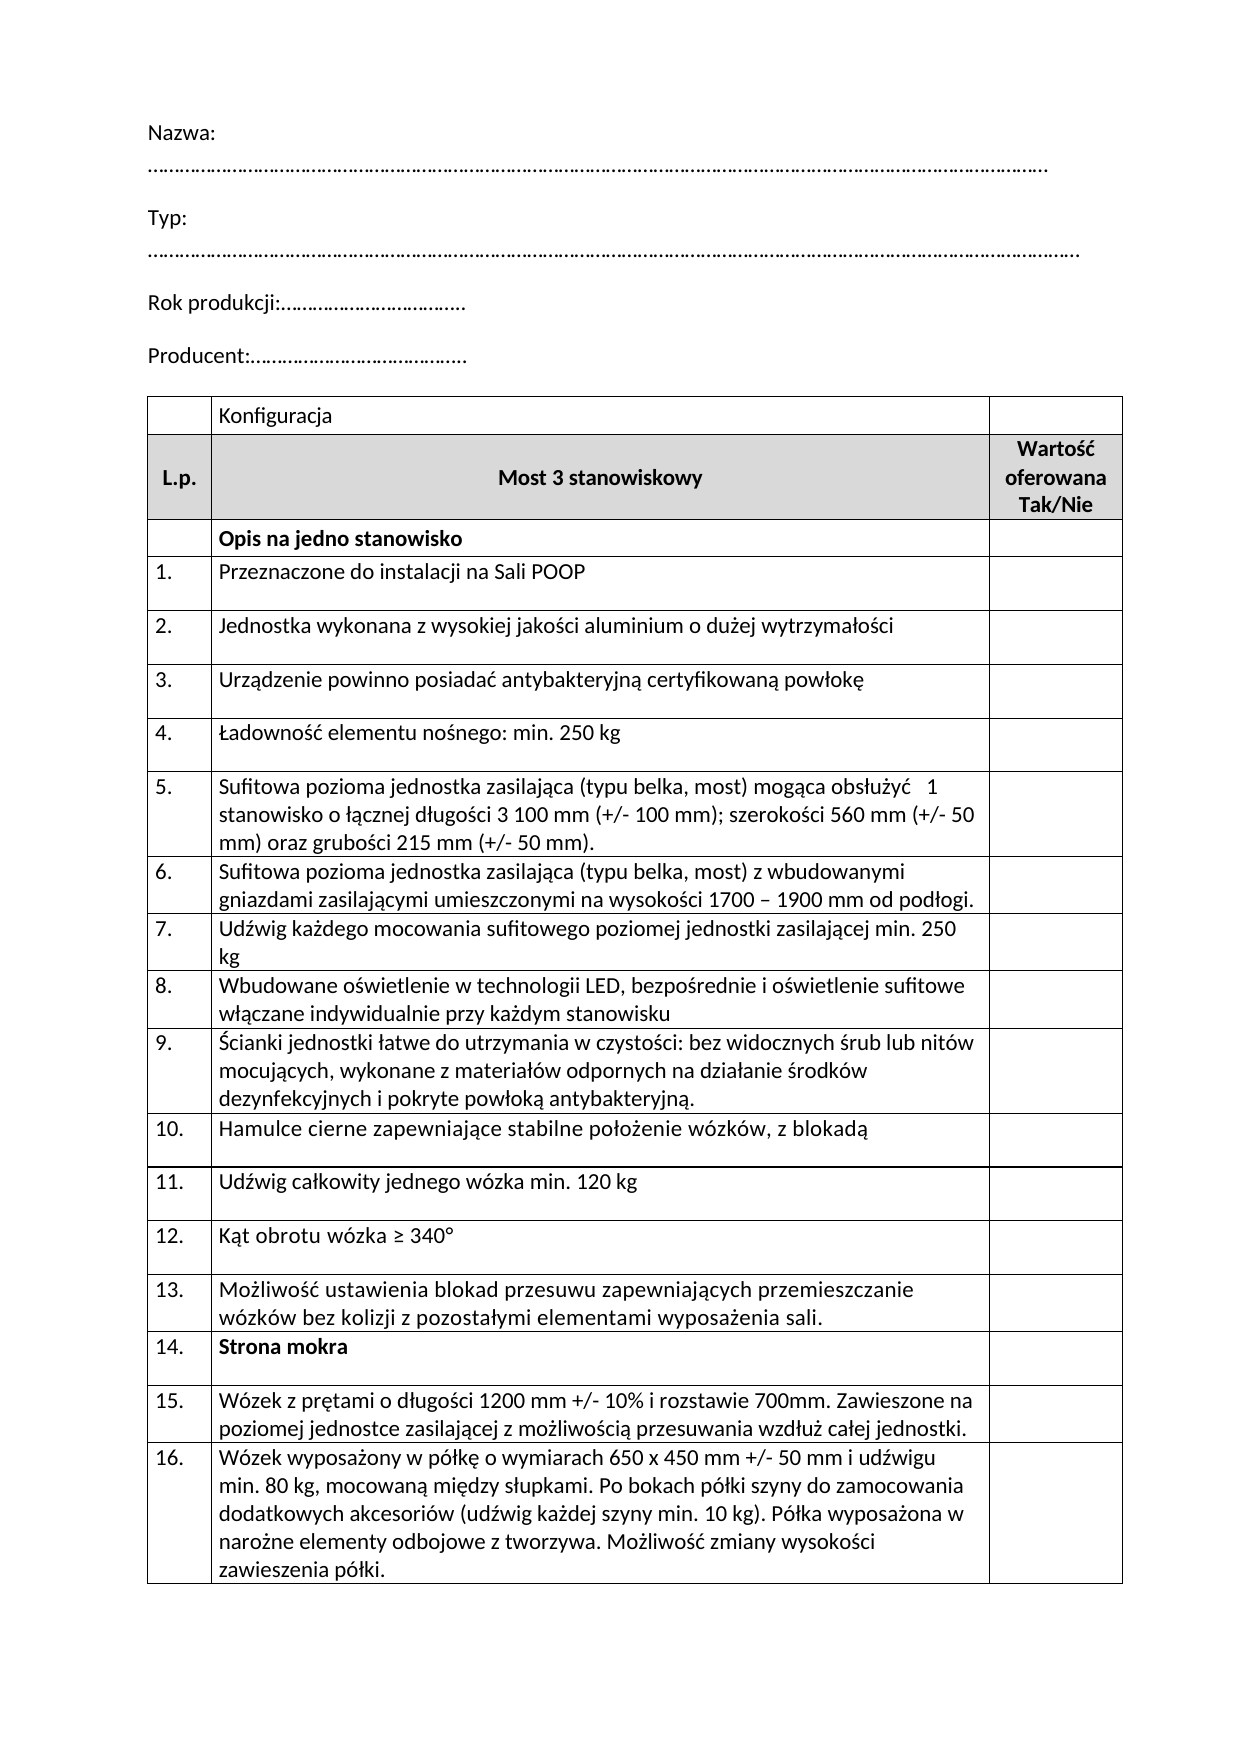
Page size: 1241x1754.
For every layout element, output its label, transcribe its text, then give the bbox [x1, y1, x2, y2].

table_cell Przeznaczone do instalacji na Sali POOP [212, 557, 989, 610]
table_cell Sufitowa pozioma jednostka zasilająca (typu belka, most) z wbudowanymi gniazdami zasilającymi umieszczonymi na wysokości 1700 – 1900 mm od podłogi. [212, 857, 989, 913]
table_cell [148, 719, 211, 771]
table_cell [990, 665, 1122, 717]
table_cell Opis na jedno stanowisko [212, 520, 989, 556]
table_cell Wózek z prętami o długości 1200 mm +/- 10% i rozstawie 700mm. Zawieszone na poziomej jednostce zasilającej z możliwością przesuwania wzdłuż całej jednostki. [212, 1386, 989, 1442]
table_cell [148, 914, 211, 970]
table_cell [148, 1168, 211, 1220]
table_cell [990, 611, 1122, 664]
table_cell Ścianki jednostki łatwe do utrzymania w czystości: bez widocznych śrub lub nitów mocujących, wykonane z materiałów odpornych na działanie środków dezynfekcyjnych i pokryte powłoką antybakteryjną. [212, 1029, 989, 1113]
table_cell [990, 1029, 1122, 1113]
table_cell [990, 1275, 1122, 1331]
table_cell Wózek wyposażony w półkę o wymiarach 650 x 450 mm +/- 50 mm i udźwigu min. 80 kg, mocowaną między słupkami. Po bokach półki szyny do zamocowania dodatkowych akcesoriów (udźwig każdej szyny min. 10 kg). Półka wyposażona w narożne elementy odbojowe z tworzywa. Możliwość zmiany wysokości zawieszenia półki. [212, 1443, 989, 1583]
table_cell L.p. [148, 435, 211, 519]
table_cell [990, 520, 1122, 556]
table_cell [148, 520, 211, 556]
table_cell Sufitowa pozioma jednostka zasilająca (typu belka, most) mogąca obsłużyć 1 stanowisko o łącznej długości 3 100 mm (+/- 100 mm); szerokości 560 mm (+/- 50 mm) oraz grubości 215 mm (+/- 50 mm). [212, 772, 989, 856]
table_cell Jednostka wykonana z wysokiej jakości aluminium o dużej wytrzymałości [212, 611, 989, 664]
table_cell Możliwość ustawienia blokad przesuwu zapewniających przemieszczanie wózków bez kolizji z pozostałymi elementami wyposażenia sali. [212, 1275, 989, 1331]
table_cell Most 3 stanowiskowy [212, 435, 989, 519]
table_cell [990, 1443, 1122, 1583]
table_cell [990, 557, 1122, 610]
table_cell [990, 1221, 1122, 1274]
table_cell Udźwig całkowity jednego wózka min. 120 kg [212, 1168, 989, 1220]
table_cell [148, 1114, 211, 1166]
table_cell Kąt obrotu wózka ≥ 340° [212, 1221, 989, 1274]
table_cell [148, 1221, 211, 1274]
table_cell Strona mokra [212, 1332, 989, 1385]
table_cell [148, 557, 211, 610]
table_cell [148, 971, 211, 1027]
text Typ:…………………………………………………………………………………………………………………………………………………………… [148, 203, 1107, 263]
table_cell [148, 665, 211, 717]
table_header Konfiguracja [212, 397, 989, 433]
table_cell [148, 611, 211, 664]
table_cell Wbudowane oświetlenie w technologii LED, bezpośrednie i oświetlenie sufitowe włączane indywidualnie przy każdym stanowisku [212, 971, 989, 1027]
table_cell [148, 857, 211, 913]
table_cell [990, 772, 1122, 856]
table_cell Hamulce cierne zapewniające stabilne położenie wózków, z blokadą [212, 1114, 989, 1166]
table_cell [990, 1332, 1122, 1385]
table_cell Udźwig każdego mocowania sufitowego poziomej jednostki zasilającej min. 250 kg [212, 914, 989, 970]
table_cell [148, 1275, 211, 1331]
table_cell [990, 914, 1122, 970]
text Nazwa:……………………………………………………………………………………………………………………………………………………… [148, 118, 1107, 178]
table_cell Urządzenie powinno posiadać antybakteryjną certyfikowaną powłokę [212, 665, 989, 717]
table_cell [990, 971, 1122, 1027]
table_cell [148, 1029, 211, 1113]
table_cell [990, 719, 1122, 771]
table_cell Wartość oferowana Tak/Nie [990, 435, 1122, 519]
table_cell Ładowność elementu nośnego: min. 250 kg [212, 719, 989, 771]
table_cell [148, 1332, 211, 1385]
table_header [148, 397, 211, 433]
table_cell [990, 1114, 1122, 1166]
table_cell [990, 1386, 1122, 1442]
table_header [990, 397, 1122, 433]
table_cell [990, 857, 1122, 913]
table_cell [148, 772, 211, 856]
table_cell [990, 1168, 1122, 1220]
list Producent:………………………………….. [148, 342, 1107, 369]
table_cell [148, 1386, 211, 1442]
text Rok produkcji:…………………………….. [148, 288, 1107, 317]
table_cell [148, 1443, 211, 1583]
